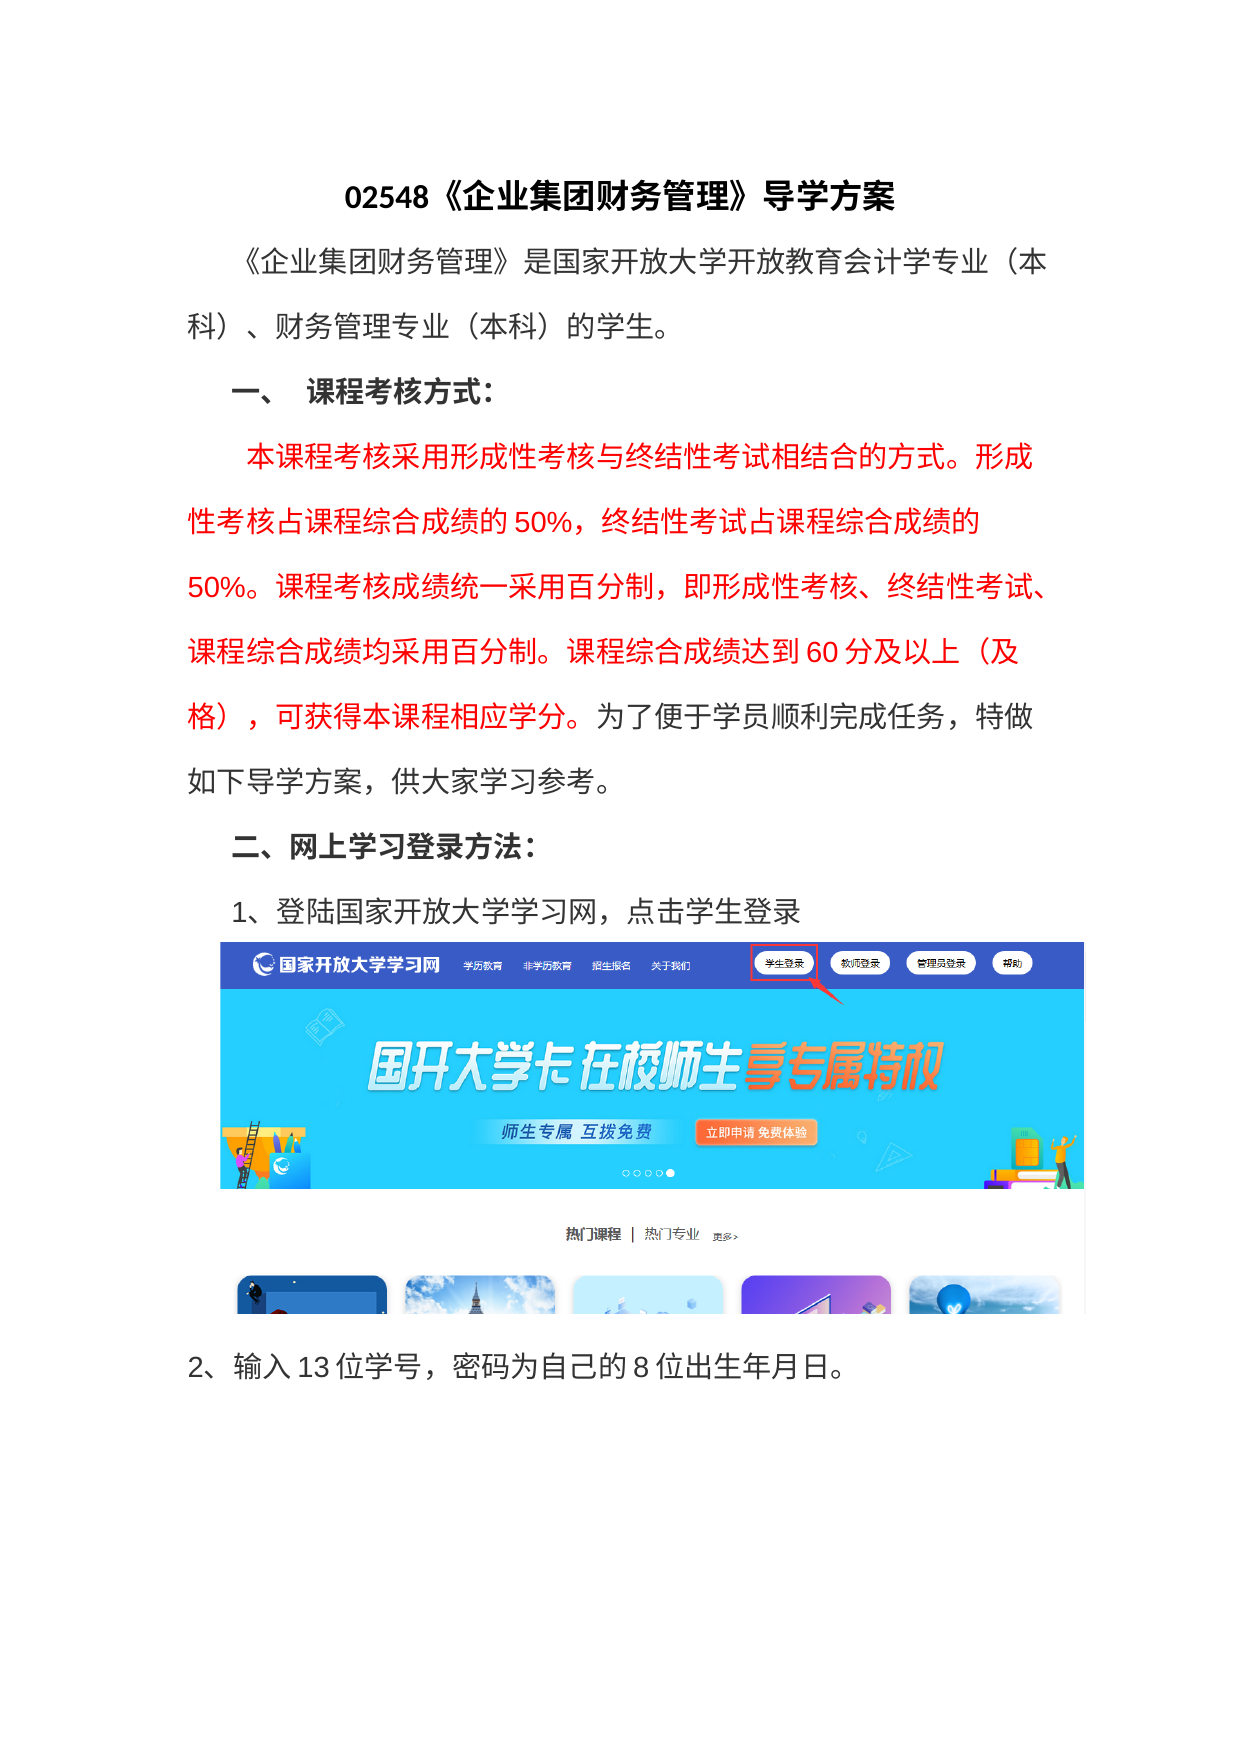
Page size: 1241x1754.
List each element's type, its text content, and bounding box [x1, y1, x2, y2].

text 2、输入13位学号，密码为自己的8位出生年月日。 [187, 1332, 1053, 1397]
text 02548《企业集团财务管理》导学方案 [187, 162, 1053, 227]
text 1、登陆国家开放大学学习网，点击学生登录 [231, 877, 1053, 942]
text 二、网上学习登录方法： [231, 812, 1053, 877]
list 课程考核方式： [231, 357, 1053, 422]
picture [220, 942, 1086, 1314]
text 本课程考核采用形成性考核与终结性考试相结合的方式。形成性考核占课程综合成绩的50%，终结性考试占课程综合成绩的50%。课程考核成绩统一采用百分制，即形成性考核、终结性考试、课程综合成绩均采用百分制。课程综合成绩达到60分及以上（及格），可获得本课程相应学分。为了便于学员顺利完成任务，特做如下导学方案，供大家学习参考。 [187, 422, 1053, 812]
text 《企业集团财务管理》是国家开放大学开放教育会计学专业（本科）、财务管理专业（本科）的学生。 [187, 227, 1053, 357]
